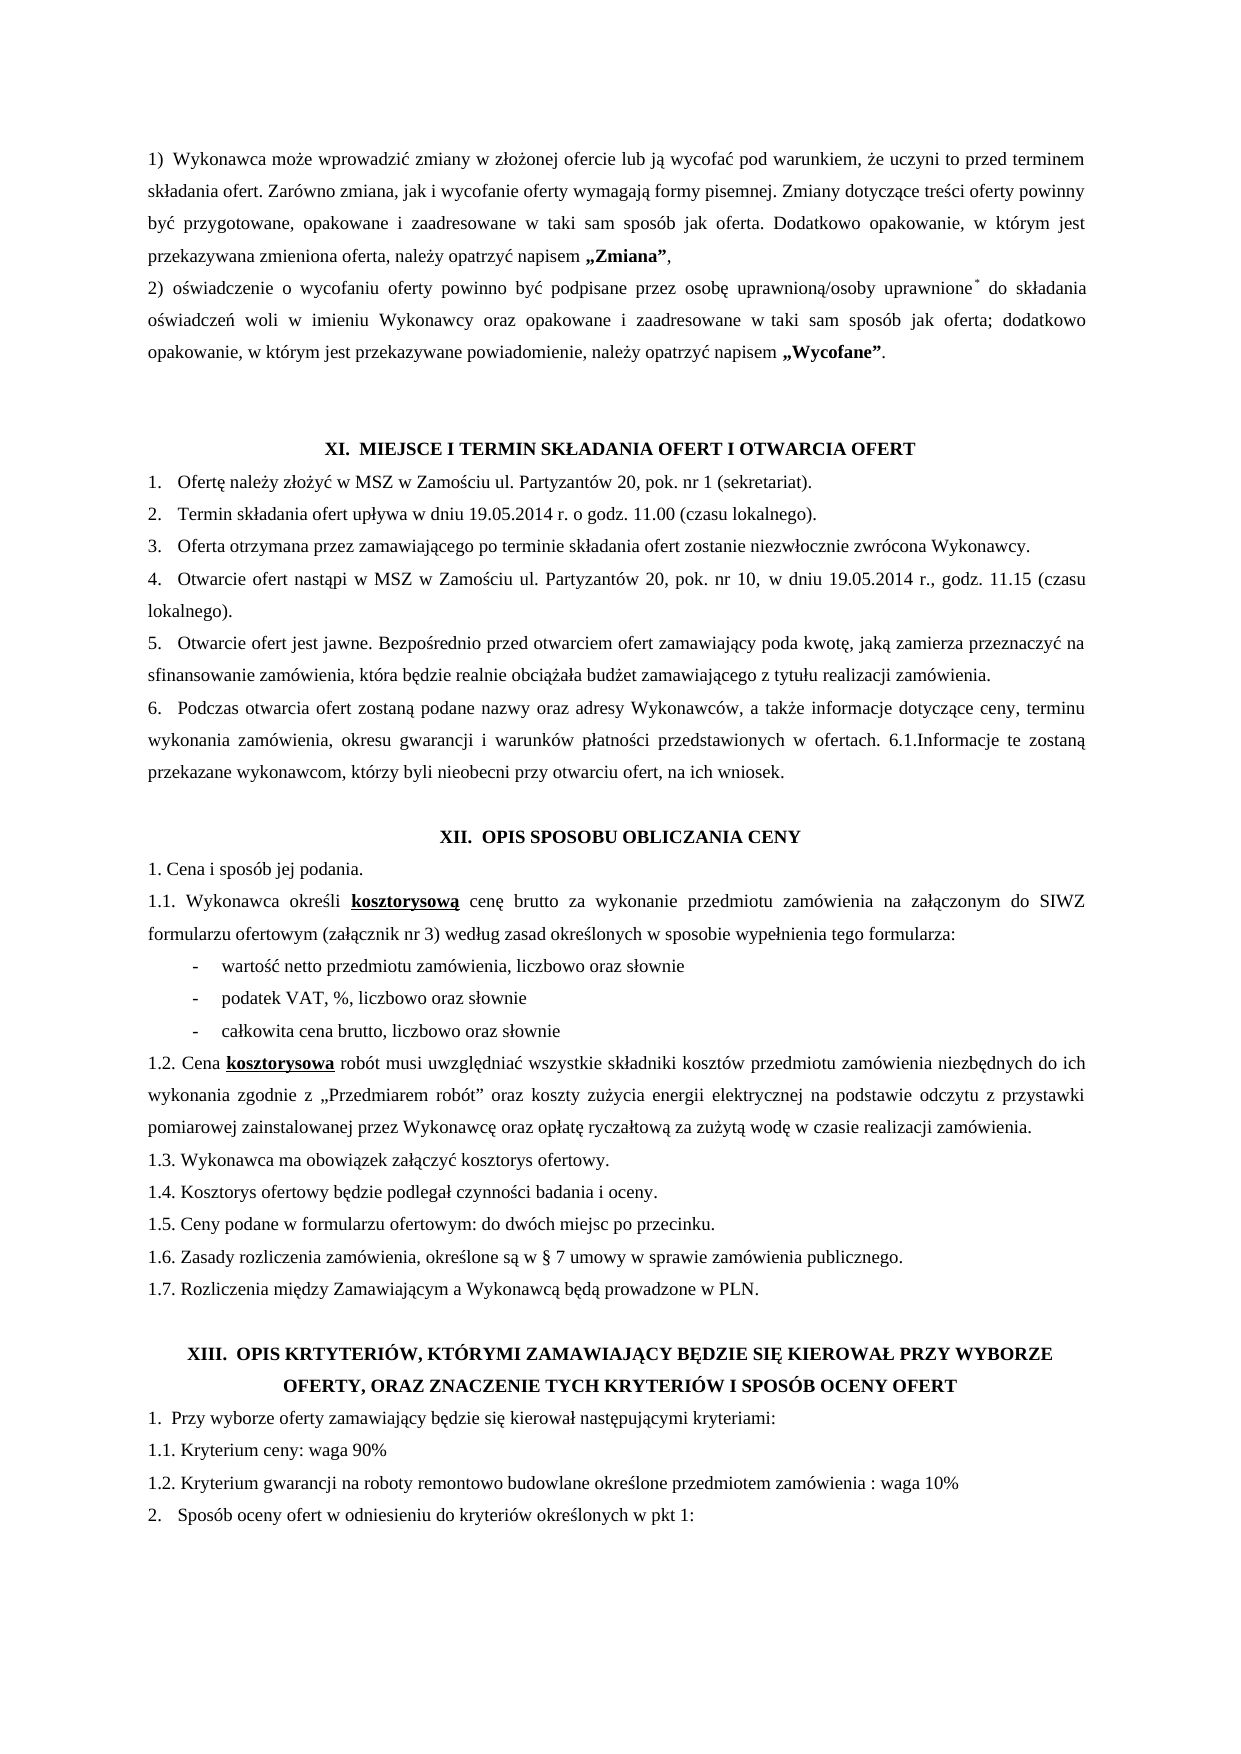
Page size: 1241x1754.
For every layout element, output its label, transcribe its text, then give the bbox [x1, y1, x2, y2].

list całkowita cena brutto, liczbowo oraz słownie [192, 1019, 1087, 1041]
text 1.2. Kryterium gwarancji na roboty remontowo budowlane określone przedmiotem zamówienia : waga 10% [148, 1472, 1093, 1493]
list wartość netto przedmiotu zamówienia, liczbowo oraz słownie [192, 955, 1087, 976]
text 1.7. Rozliczenia między Zamawiającym a Wykonawcą będą prowadzone w PLN. [148, 1278, 1093, 1299]
text 1. Przy wyborze oferty zamawiający będzie się kierował następującymi kryteriami: [148, 1407, 1087, 1428]
text 1.3. Wykonawca ma obowiązek załączyć kosztorys ofertowy. [148, 1149, 1087, 1170]
list podatek VAT, %, liczbowo oraz słownie [192, 987, 1087, 1009]
text 1.2. Cena kosztorysowa robót musi uwzględniać wszystkie składniki kosztów przedmiotu zamówienia niezbędnych do ich wykonania zgodnie z „Przedmiarem robót” oraz koszty zużycia energii elektrycznej na podstawie odczytu z przystawki pomiarowej zainstalowanej przez Wykonawcę oraz opłatę ryczałtową za zużytą wodę w czasie realizacji zamówienia. [148, 1052, 1087, 1138]
text 1.4. Kosztorys ofertowy będzie podlegał czynności badania i oceny. [148, 1181, 1087, 1202]
text 2. Termin składania ofert upływa w dniu 19.05.2014 r. o godz. 11.00 (czasu lokalnego). [148, 503, 1087, 524]
text 4. Otwarcie ofert nastąpi w MSZ w Zamościu ul. Partyzantów 20, pok. nr 10, w dniu 19.05.2014 r., godz. 11.15 (czasu lokalnego). [148, 567, 1087, 621]
text 1. Cena i sposób jej podania. [148, 858, 1087, 879]
text 1.6. Zasady rozliczenia zamówienia, określone są w § 7 umowy w sprawie zamówienia publicznego. [148, 1246, 1087, 1267]
text 2) oświadczenie o wycofaniu oferty powinno być podpisane przez osobę uprawnioną/osoby uprawnione* do składania oświadczeń woli w imieniu Wykonawcy oraz opakowane i zaadresowane w taki sam sposób jak oferta; dodatkowo opakowanie, w którym jest przekazywane powiadomienie, należy opatrzyć napisem „Wycofane”. [148, 277, 1087, 363]
text XIII. OPIS KRTYTERIÓW, KTÓRYMI ZAMAWIAJĄCY BĘDZIE SIĘ KIEROWAŁ PRZY WYBORZE OFERTY, ORAZ ZNACZENIE TYCH KRYTERIÓW I SPOSÓB OCENY OFERT [148, 1342, 1093, 1396]
text 1.5. Ceny podane w formularzu ofertowym: do dwóch miejsc po przecinku. [148, 1213, 1087, 1235]
text 1) Wykonawca może wprowadzić zmiany w złożonej ofercie lub ją wycofać pod warunkiem, że uczyni to przed terminem składania ofert. Zarówno zmiana, jak i wycofanie oferty wymagają formy pisemnej. Zmiany dotyczące treści oferty powinny być przygotowane, opakowane i zaadresowane w taki sam sposób jak oferta. Dodatkowo opakowanie, w którym jest przekazywana zmieniona oferta, należy opatrzyć napisem „Zmiana”, [148, 148, 1087, 266]
text 3. Oferta otrzymana przez zamawiającego po terminie składania ofert zostanie niezwłocznie zwrócona Wykonawcy. [148, 535, 1087, 557]
text 1.1. Wykonawca określi kosztorysową cenę brutto za wykonanie przedmiotu zamówienia na załączonym do SIWZ formularzu ofertowym (załącznik nr 3) według zasad określonych w sposobie wypełnienia tego formularza: [148, 890, 1087, 944]
text XII. OPIS SPOSOBU OBLICZANIA CENY [148, 826, 1093, 847]
text 5. Otwarcie ofert jest jawne. Bezpośrednio przed otwarciem ofert zamawiający poda kwotę, jaką zamierza przeznaczyć na sfinansowanie zamówienia, która będzie realnie obciążała budżet zamawiającego z tytułu realizacji zamówienia. [148, 632, 1087, 686]
text 1. Ofertę należy złożyć w MSZ w Zamościu ul. Partyzantów 20, pok. nr 1 (sekretariat). [148, 471, 1087, 492]
text 1.1. Kryterium ceny: waga 90% [148, 1439, 1093, 1461]
text 2. Sposób oceny ofert w odniesieniu do kryteriów określonych w pkt 1: [148, 1504, 1093, 1525]
text XI. MIEJSCE I TERMIN SKŁADANIA OFERT I OTWARCIA OFERT [148, 438, 1093, 460]
text 6. Podczas otwarcia ofert zostaną podane nazwy oraz adresy Wykonawców, a także informacje dotyczące ceny, terminu wykonania zamówienia, okresu gwarancji i warunków płatności przedstawionych w ofertach. 6.1.Informacje te zostaną przekazane wykonawcom, którzy byli nieobecni przy otwarciu ofert, na ich wniosek. [148, 697, 1087, 783]
